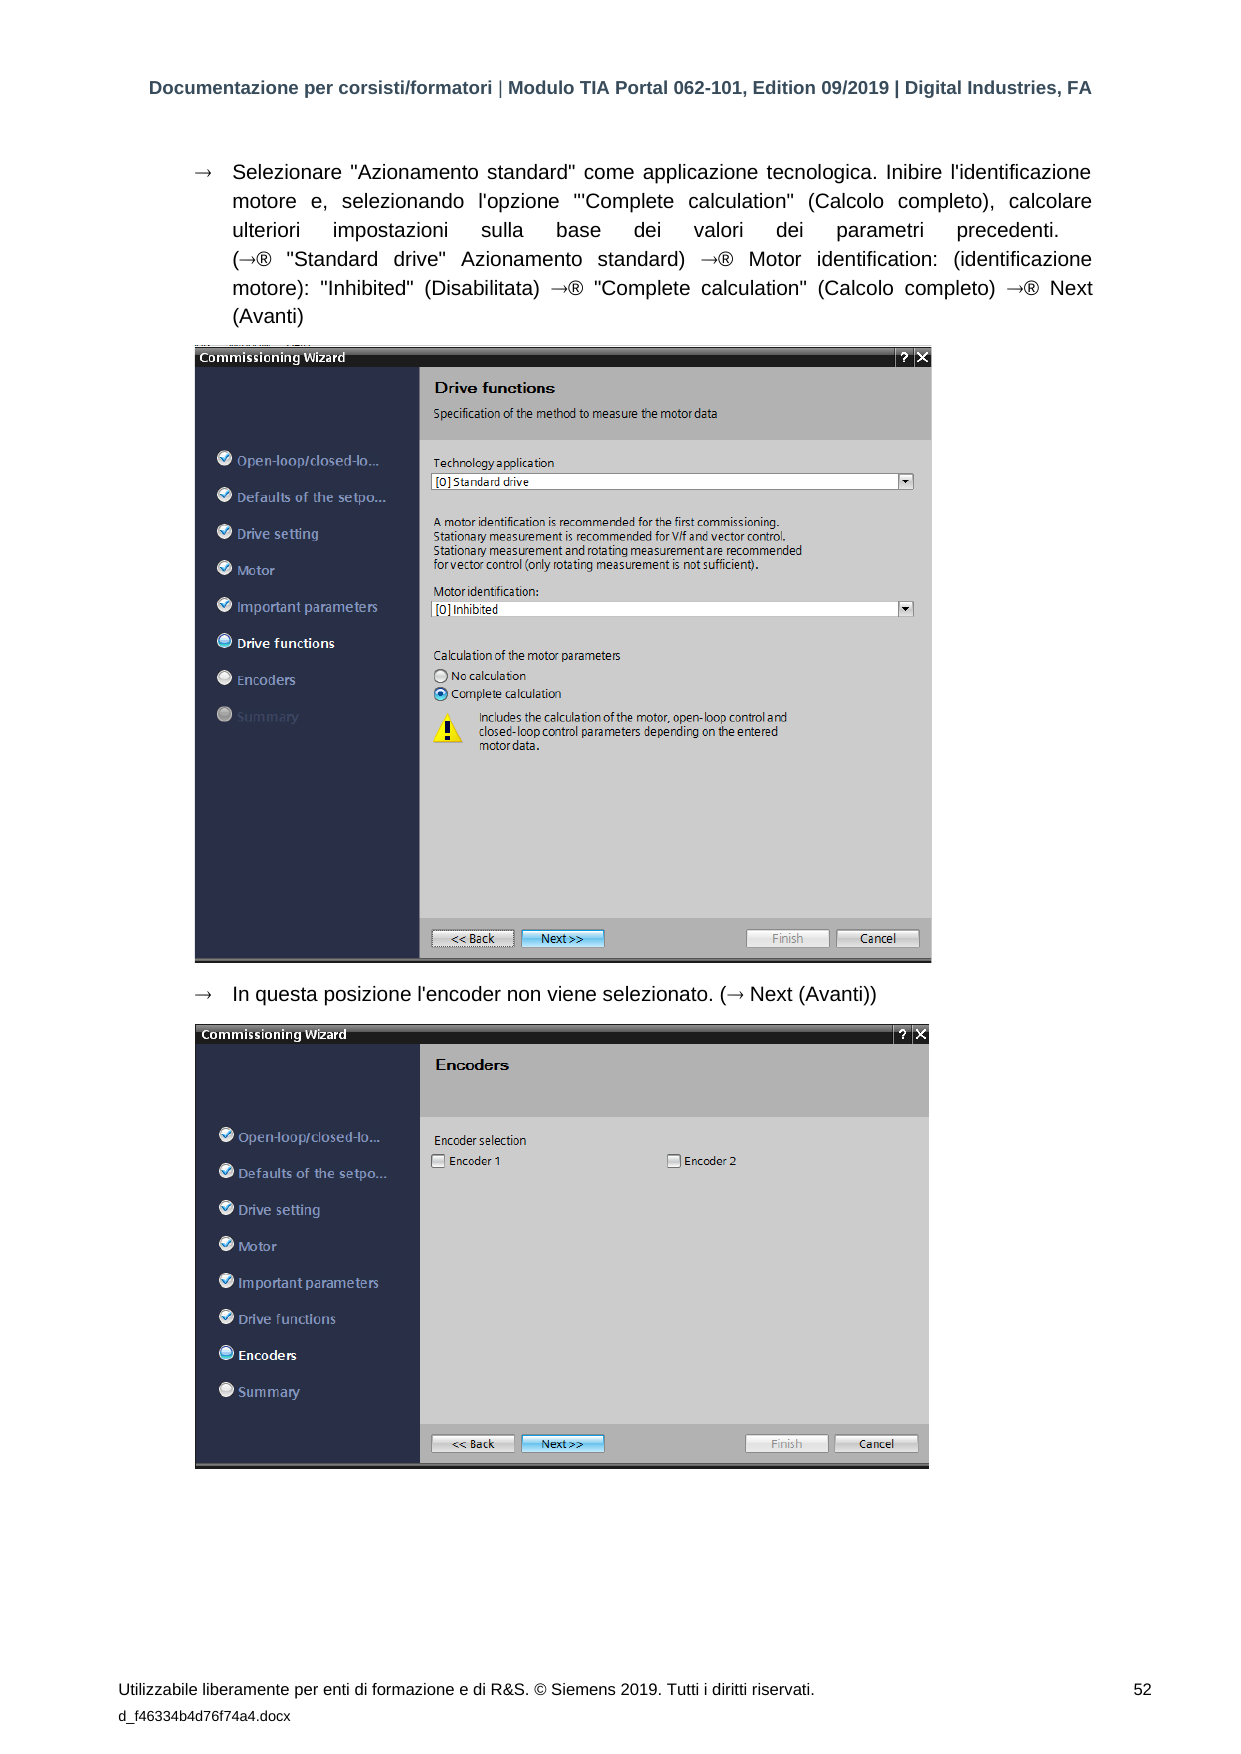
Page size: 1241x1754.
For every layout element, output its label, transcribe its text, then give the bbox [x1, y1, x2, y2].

picture [194, 345, 932, 963]
picture [194, 1023, 932, 1471]
text Selezionare "Azionamento standard" come applicazione tecnologica. Inibire l'identificazione motore e, selezionando l'opzione "'Complete calculation" (Calcolo completo), calcolare ulteriori impostazioni sulla base dei valori dei parametri precedenti. (® "Standard drive" Azionamento standard) ® Motor identification: (identificazione motore): "Inhibited" (Disabilitata) ® "Complete calculation" (Calcolo completo) ® Next (Avanti) [195, 160, 1092, 328]
text In questa posizione l'encoder non viene selezionato. ( Next (Avanti)) [195, 982, 1092, 1006]
